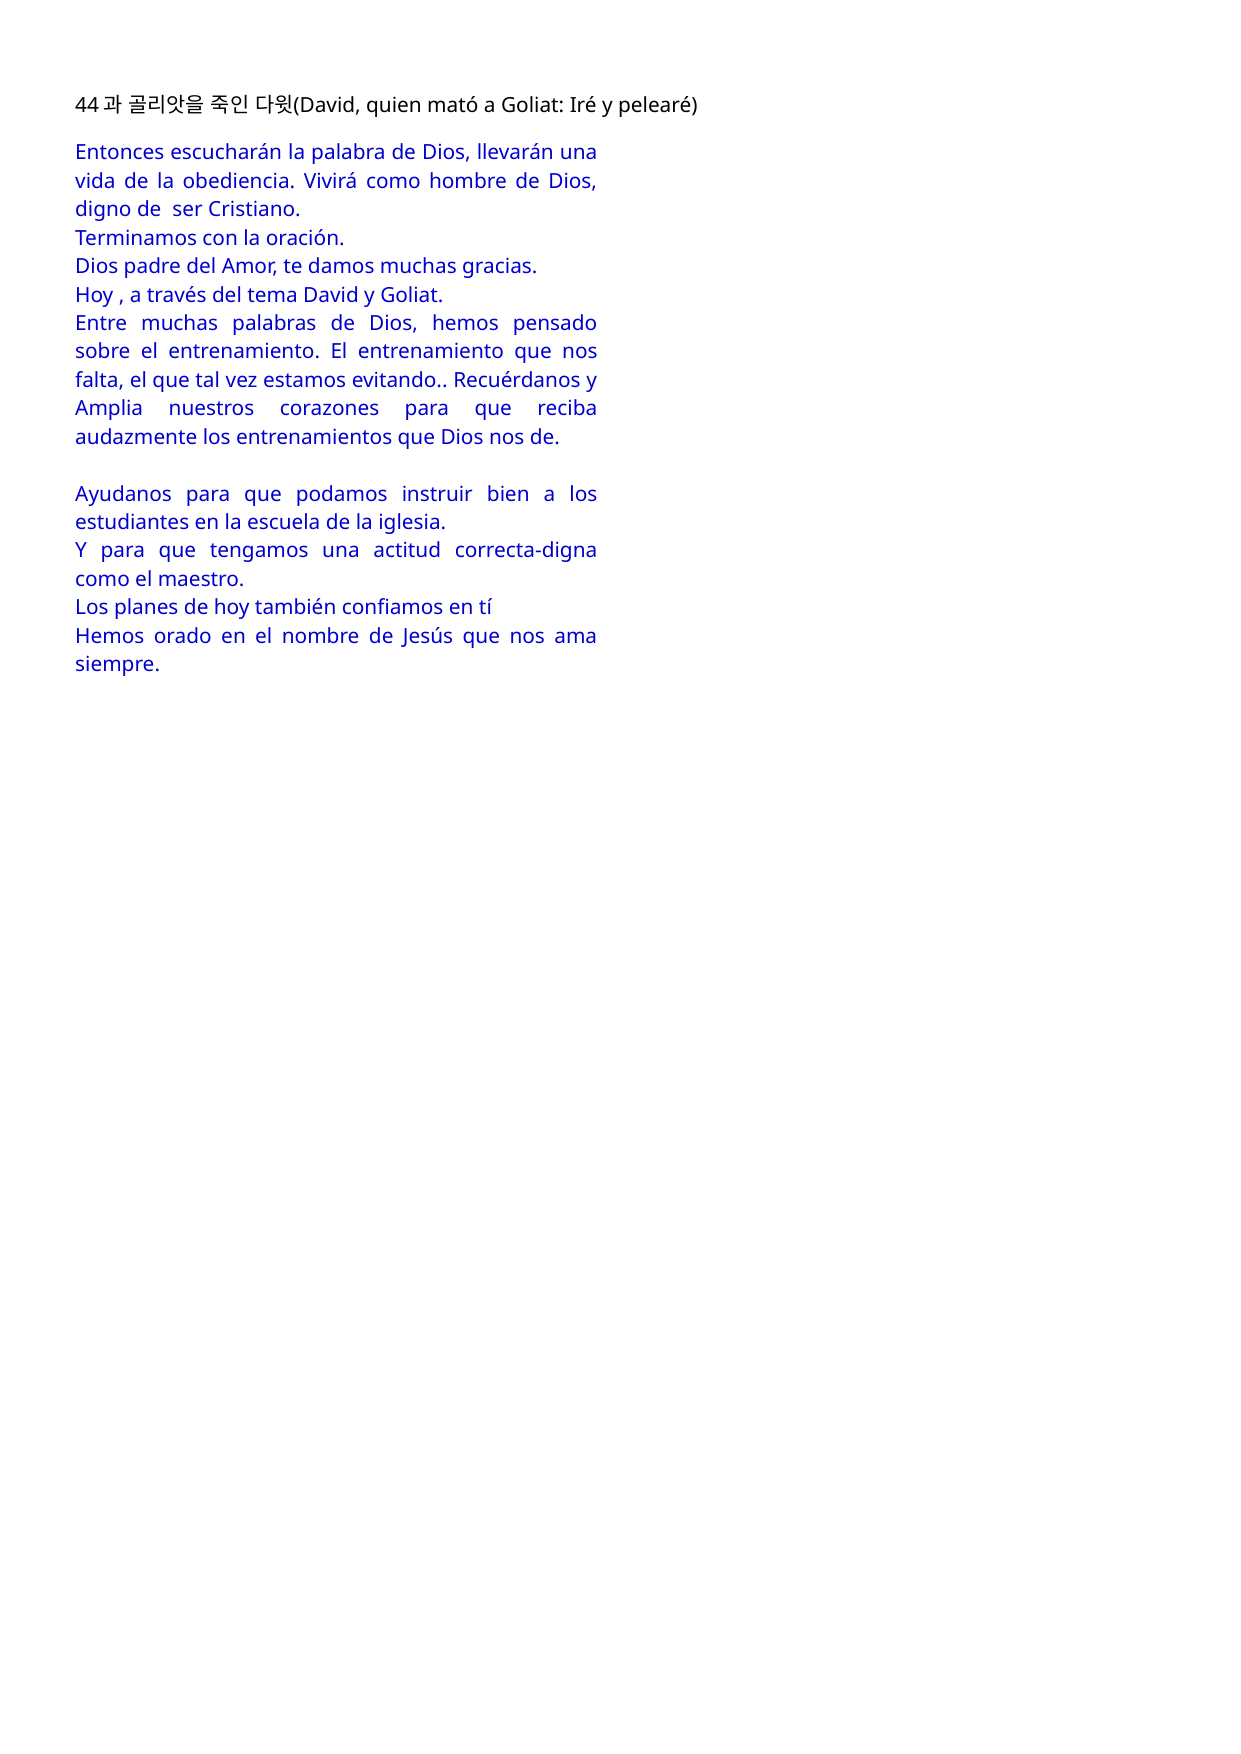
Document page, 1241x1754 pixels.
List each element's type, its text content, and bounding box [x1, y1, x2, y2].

text Entre muchas palabras de Dios, hemos pensado sobre el entrenamiento. El entrenamiento que nos falta, el que tal vez estamos evitando.. Recuérdanos y Amplia nuestros corazones para que reciba audazmente los entrenamientos que Dios nos de. [75, 308, 598, 450]
text Y para que tengamos una actitud correcta-digna como el maestro. [75, 536, 598, 592]
text Hoy , a través del tema David y Goliat. [75, 280, 598, 308]
text Ayudanos para que podamos instruir bien a los estudiantes en la escuela de la iglesia. [75, 479, 598, 536]
text Entonces escucharán la palabra de Dios, llevarán una vida de la obediencia. Vivirá como hombre de Dios, digno de ser Cristiano. [75, 137, 598, 223]
text Hemos orado en el nombre de Jesús que nos ama siempre. [75, 621, 598, 678]
text Dios padre del Amor, te damos muchas gracias. [75, 251, 598, 280]
text Los planes de hoy también confiamos en tí [75, 592, 598, 621]
text Terminamos con la oración. [75, 223, 598, 251]
